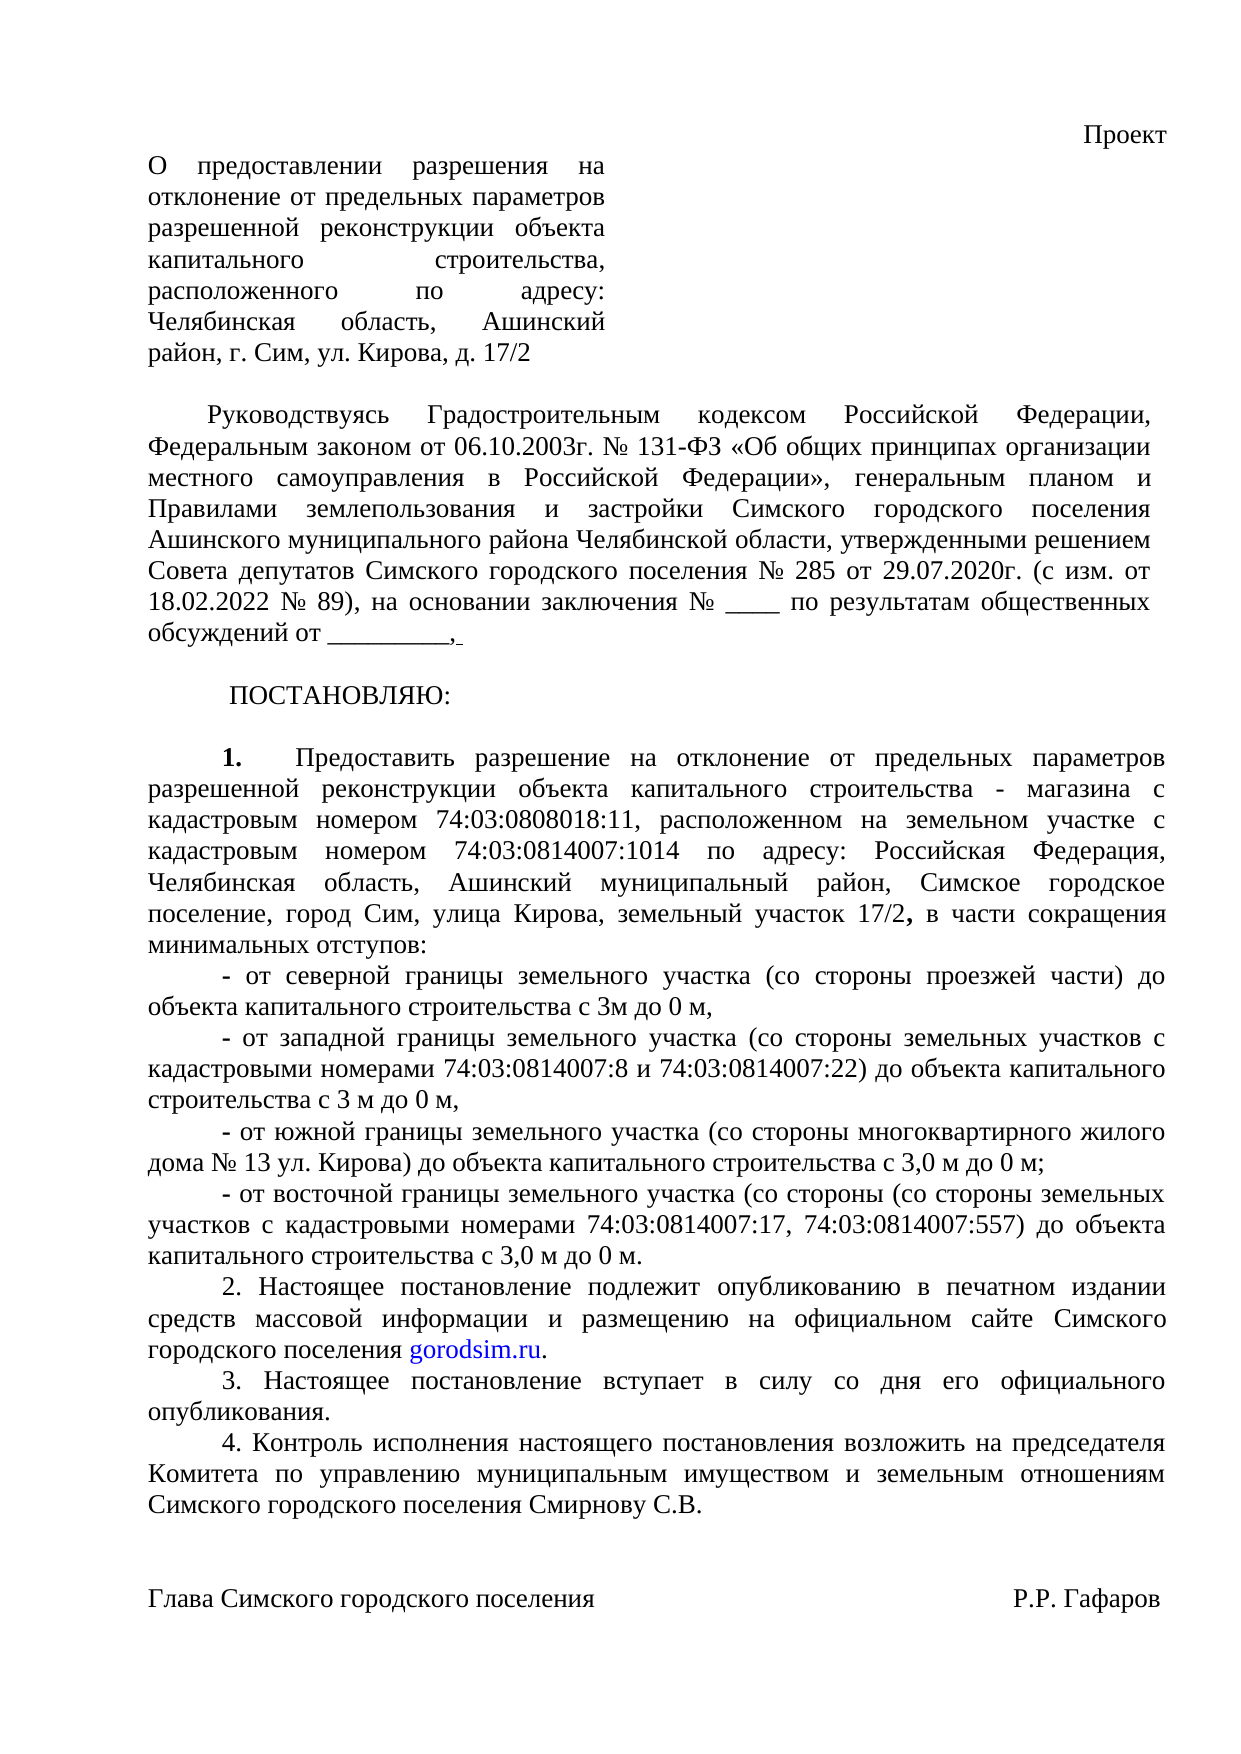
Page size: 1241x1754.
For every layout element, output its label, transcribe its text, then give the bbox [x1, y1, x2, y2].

text Руководствуясь Градостроительным кодексом Российской Федерации, Федеральным законом от 06.10.2003г. № 131-ФЗ «Об общих принципах организации местного самоуправления в Российской Федерации», генеральным планом и Правилами землепользования и застройки Симского городского поселения Ашинского муниципального района Челябинской области, утвержденными решением Совета депутатов Симского городского поселения № 285 от 29.07.2020г. (с изм. от 18.02.2022 № 89), на основании заключения № ____ по результатам общественных обсуждений от _________, [148, 398, 1152, 648]
text О предоставлении разрешения на отклонение от предельных параметров разрешенной реконструкции объекта капитального строительства, расположенного по адресу: Челябинская область, Ашинский район, г. Сим, ул. Кирова, д. 17/2 [148, 149, 605, 367]
list - от западной границы земельного участка (со стороны земельных участков с кадастровыми номерами 74:03:0814007:8 и 74:03:0814007:22) до объекта капитального строительства с 3 м до 0 м, [148, 1021, 1167, 1115]
list - от восточной границы земельного участка (со стороны (со стороны земельных участков с кадастровыми номерами 74:03:0814007:17, 74:03:0814007:557) до объекта капитального строительства с 3,0 м до 0 м. [148, 1177, 1167, 1271]
text 3. Настоящее постановление вступает в силу со дня его официального опубликования. [148, 1364, 1167, 1426]
list - от южной границы земельного участка (со стороны многоквартирного жилого дома № 13 ул. Кирова) до объекта капитального строительства с 3,0 м до 0 м; [148, 1115, 1167, 1177]
text Глава Симского городского поселения Р.Р. Гафаров [148, 1582, 1167, 1613]
text 2. Настоящее постановление подлежит опубликованию в печатном издании средств массовой информации и размещению на официальном сайте Симского городского поселения gorodsim.ru. [148, 1271, 1167, 1364]
list Предоставить разрешение на отклонение от предельных параметров разрешенной реконструкции объекта капитального строительства - магазина с кадастровым номером 74:03:0808018:11, расположенном на земельном участке с кадастровым номером 74:03:0814007:1014 по адресу: Российская Федерация, Челябинская область, Ашинский муниципальный район, Симское городское поселение, город Сим, улица Кирова, земельный участок 17/2, в части сокращения минимальных отступов: [148, 741, 1167, 959]
text Проект [148, 118, 1167, 149]
text 4. Контроль исполнения настоящего постановления возложить на председателя Комитета по управлению муниципальным имуществом и земельным отношениям Симского городского поселения Смирнову С.В. [148, 1426, 1167, 1520]
list - от северной границы земельного участка (со стороны проезжей части) до объекта капитального строительства с 3м до 0 м, [148, 959, 1167, 1021]
text ПОСТАНОВЛЯЮ: [148, 679, 1167, 710]
